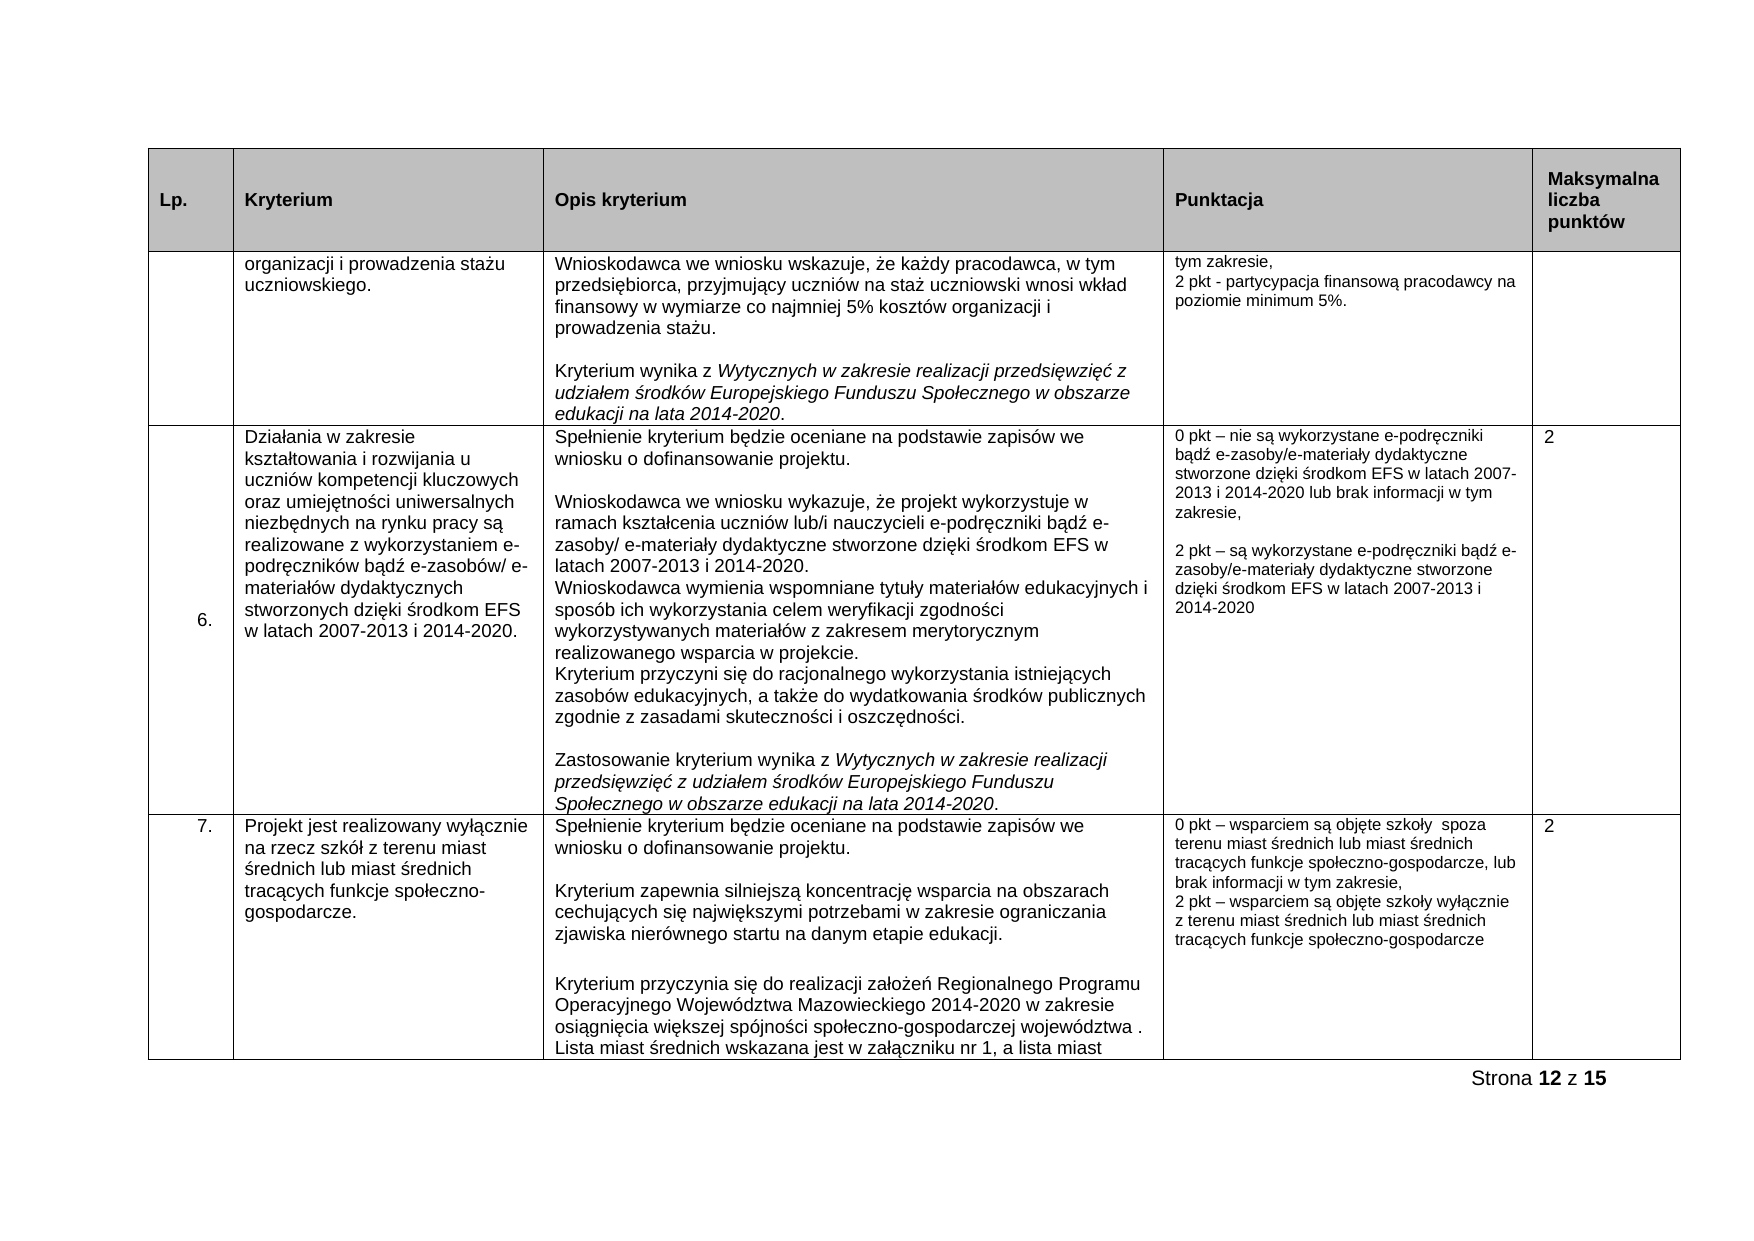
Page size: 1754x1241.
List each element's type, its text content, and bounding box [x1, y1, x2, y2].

table_cell Spełnienie kryterium będzie oceniane na podstawie zapisów we wniosku o dofinansowanie projektu. Wnioskodawca we wniosku wykazuje, że projekt wykorzystuje w ramach kształcenia uczniów lub/i nauczycieli e-podręczniki bądź e-zasoby/ e-materiały dydaktyczne stworzone dzięki środkom EFS w latach 2007-2013 i 2014-2020. Wnioskodawca wymienia wspomniane tytuły materiałów edukacyjnych i sposób ich wykorzystania celem weryfikacji zgodności wykorzystywanych materiałów z zakresem merytorycznym realizowanego wsparcia w projekcie. Kryterium przyczyni się do racjonalnego wykorzystania istniejących zasobów edukacyjnych, a także do wydatkowania środków publicznych zgodnie z zasadami skuteczności i oszczędności. Zastosowanie kryterium wynika z Wytycznych w zakresie realizacji przedsięwzięć z udziałem środków Europejskiego Funduszu Społecznego w obszarze edukacji na lata 2014-2020. [544, 426, 1163, 814]
table_cell 2 [1533, 815, 1680, 1059]
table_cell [544, 252, 1163, 425]
table_cell Działania w zakresie kształtowania i rozwijania u uczniów kompetencji kluczowych oraz umiejętności uniwersalnych niezbędnych na rynku pracy są realizowane z wykorzystaniem e-podręczników bądź e-zasobów/ e-materiałów dydaktycznych stworzonych dzięki środkom EFS w latach 2007-2013 i 2014-2020. [234, 426, 543, 814]
table_header Kryterium [234, 149, 543, 251]
table_cell 0 pkt – nie są wykorzystane e-podręczniki bądź e-zasoby/e-materiały dydaktyczne stworzone dzięki środkom EFS w latach 2007-2013 i 2014-2020 lub brak informacji w tym zakresie, 2 pkt – są wykorzystane e-podręczniki bądź e-zasoby/e-materiały dydaktyczne stworzone dzięki środkom EFS w latach 2007-2013 i 2014-2020 [1164, 426, 1532, 814]
table_header Opis kryterium [544, 149, 1163, 251]
table_cell [149, 815, 233, 1059]
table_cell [1164, 252, 1532, 425]
table_cell 2 [1533, 426, 1680, 814]
table_header Punktacja [1164, 149, 1532, 251]
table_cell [544, 815, 1163, 1059]
table_header Maksymalna liczba punktów [1533, 149, 1680, 251]
table_cell 2 [1533, 252, 1680, 425]
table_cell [1164, 815, 1532, 1059]
table_header Lp. [149, 149, 233, 251]
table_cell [234, 252, 543, 425]
table_cell [149, 252, 233, 425]
table_cell [149, 426, 233, 814]
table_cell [234, 815, 543, 1059]
